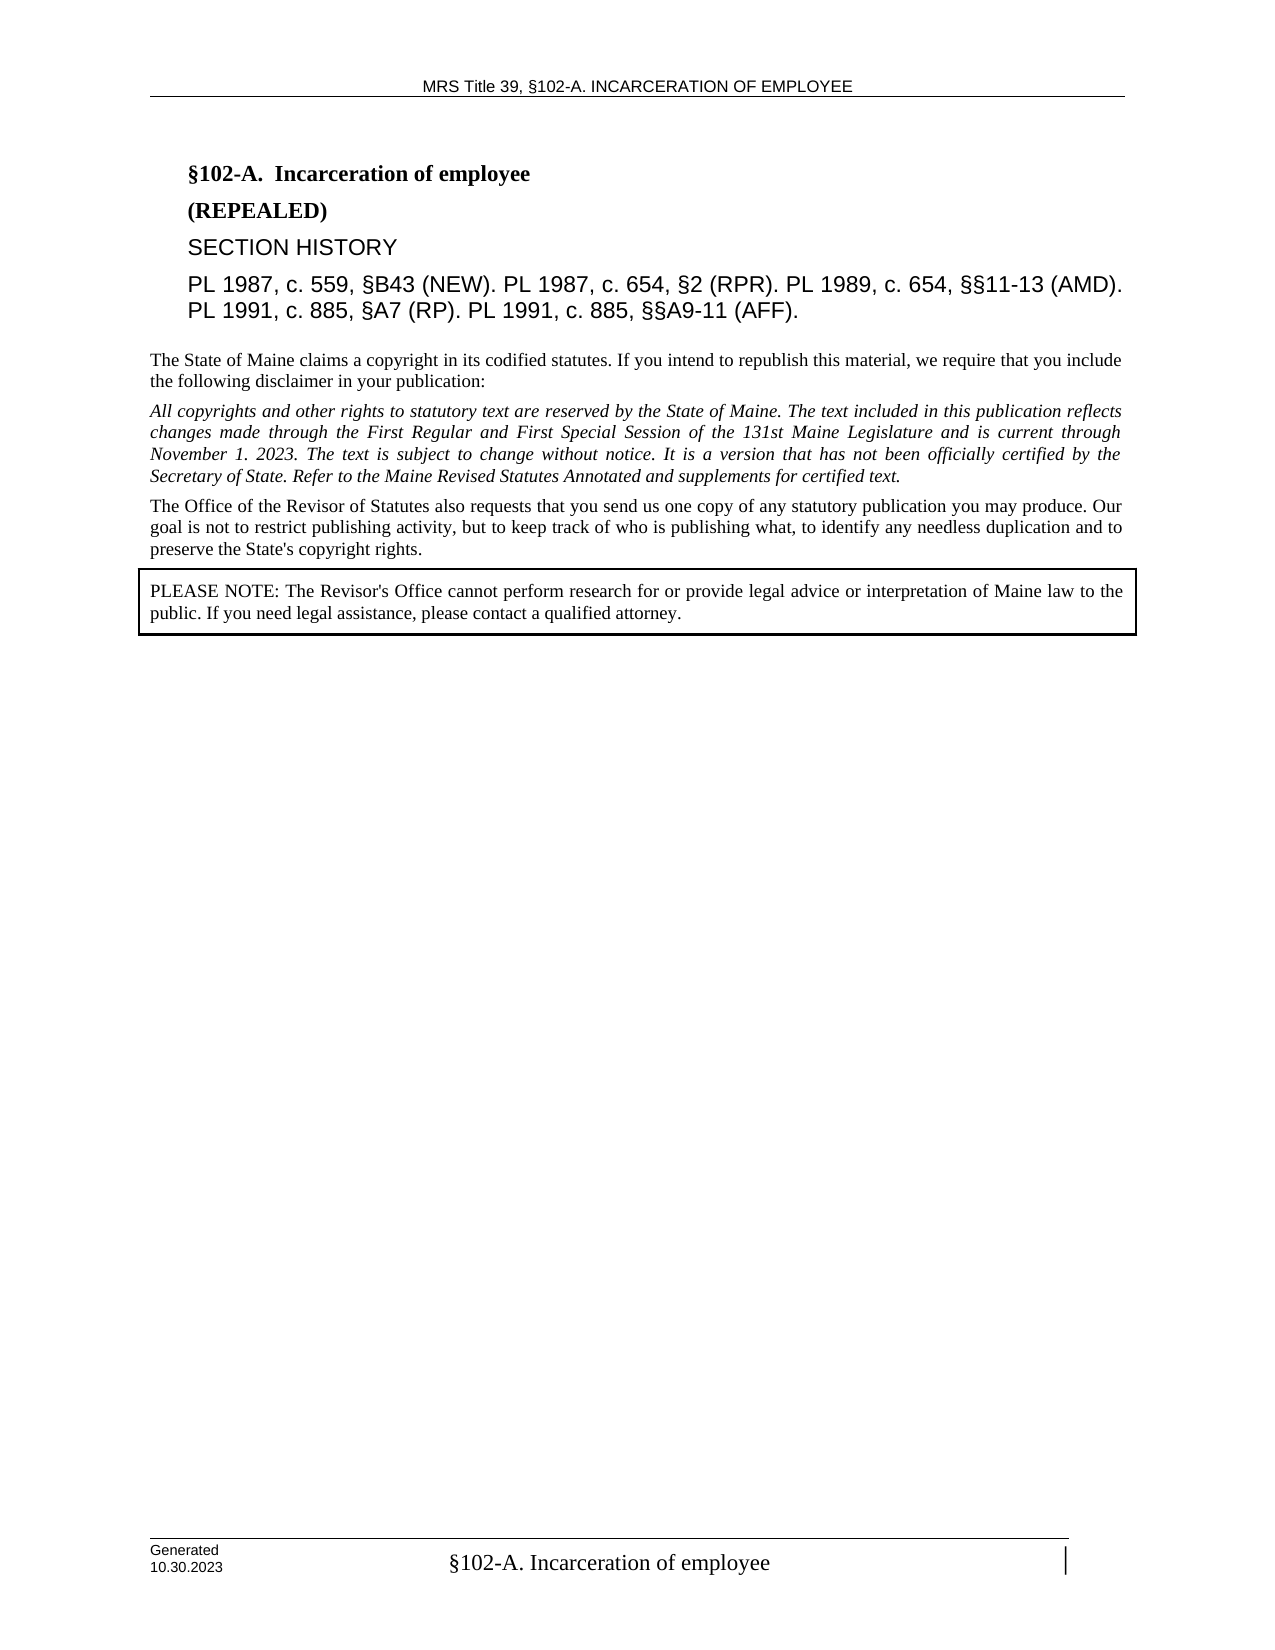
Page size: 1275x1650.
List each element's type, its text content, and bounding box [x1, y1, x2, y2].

text All copyrights and other rights to statutory text are reserved by the State of Maine. The text included in this publication reflects changes made through the First Regular and First Special Session of the 131st Maine Legislature and is current through November 1. 2023 . The text is subject to change without notice. It is a version that has not been officially certified by the Secretary of State. Refer to the Maine Revised Statutes Annotated and supplements for certified text. [150, 400, 1125, 486]
text The Office of the Revisor of Statutes also requests that you send us one copy of any statutory publication you may produce. Our goal is not to restrict publishing activity, but to keep track of who is publishing what, to identify any needless duplication and to preserve the State's copyright rights. [150, 494, 1125, 559]
text The State of Maine claims a copyright in its codified statutes. If you intend to republish this material, we require that you include the following disclaimer in your publication: [150, 348, 1125, 392]
text SECTION HISTORY [187, 234, 1125, 260]
text §102-A. Incarceration of employee [187, 160, 1125, 187]
text PLEASE NOTE: The Revisor's Office cannot perform research for or provide legal advice or interpretation of Maine law to the public. If you need legal assistance, please contact a qualified attorney. [140, 570, 1135, 633]
text (REPEALED) [187, 197, 1125, 223]
text PL 1987, c. 559, §B43 (NEW). PL 1987, c. 654, §2 (RPR). PL 1989, c. 654, §§11-13 (AMD). PL 1991, c. 885, §A7 (RP). PL 1991, c. 885, §§A9-11 (AFF). [187, 271, 1125, 323]
